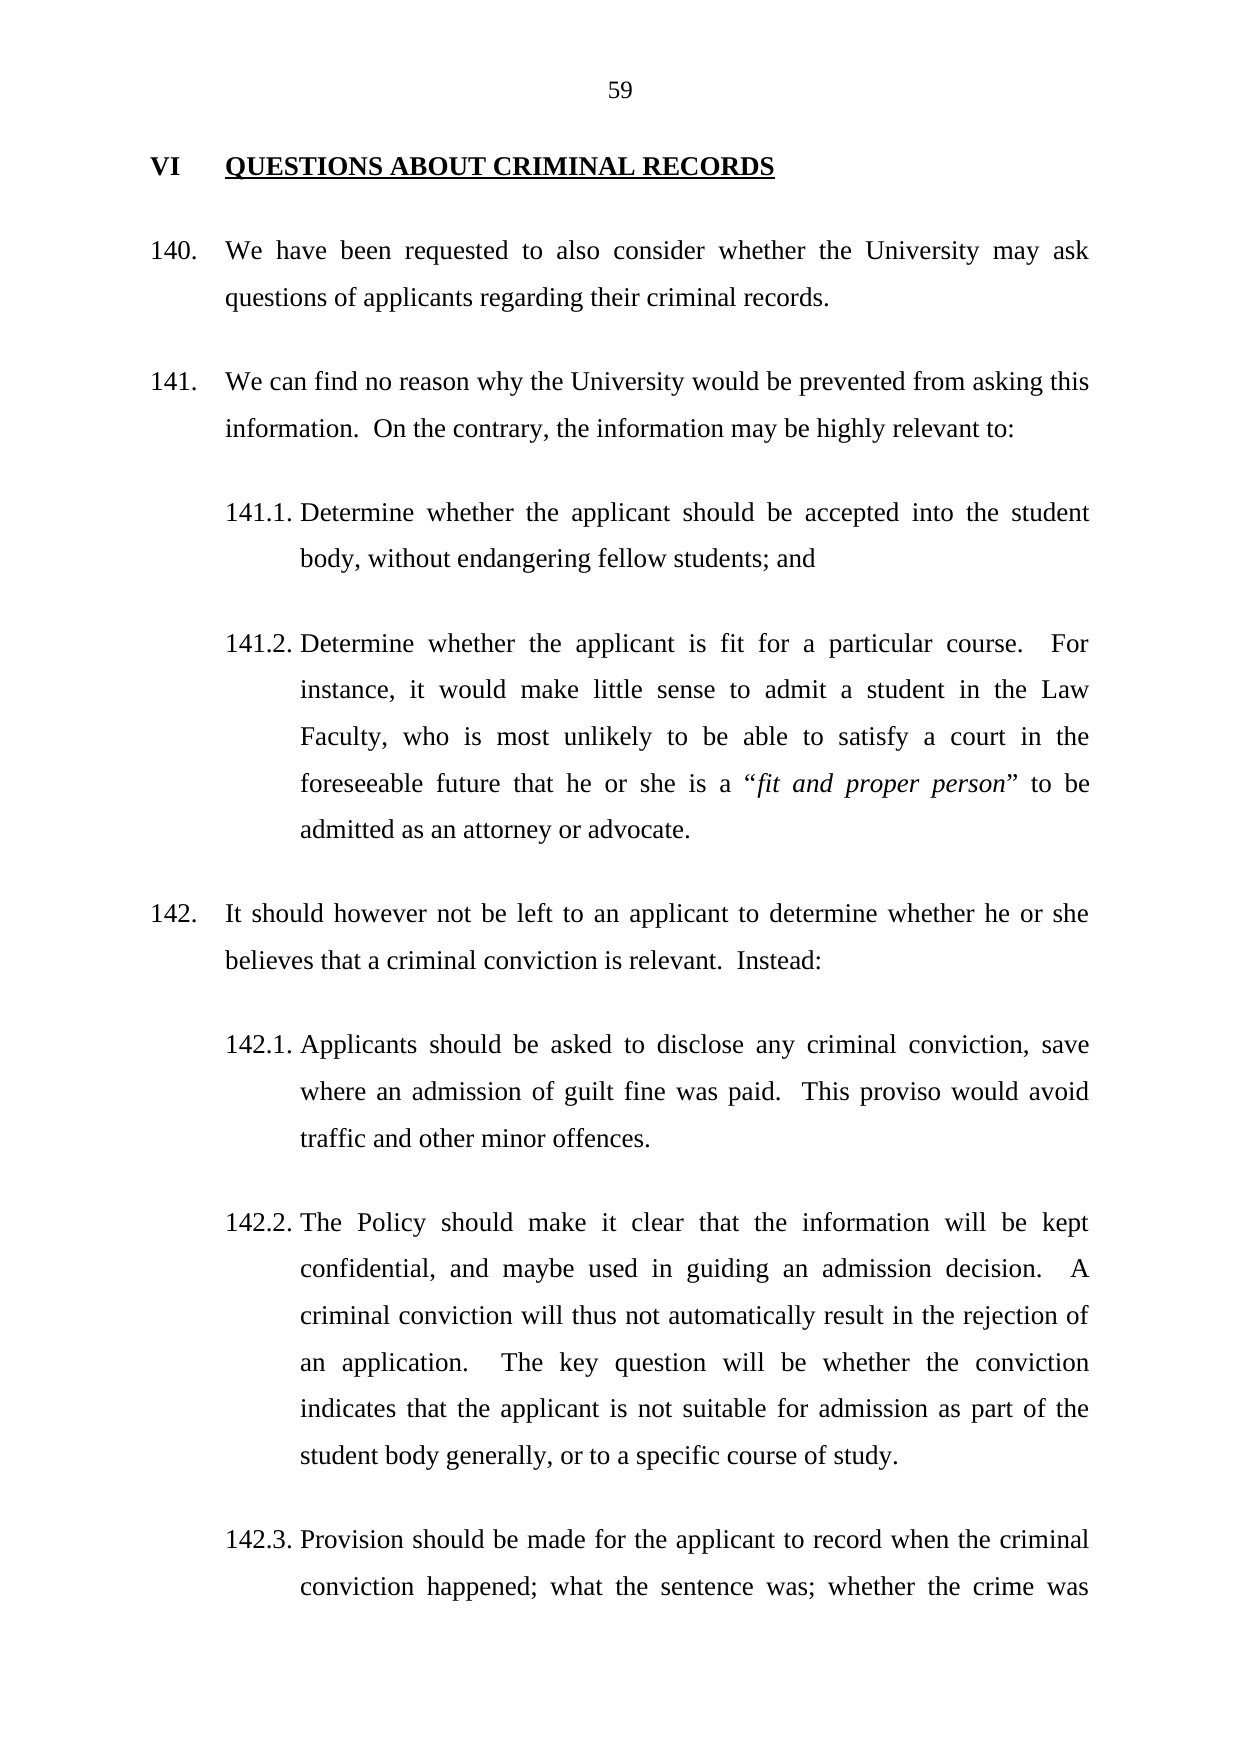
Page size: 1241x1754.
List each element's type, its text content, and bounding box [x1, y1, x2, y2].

list Determine whether the applicant should be accepted into the student body, without endangering fellow students; and [225, 496, 1090, 574]
list Determine whether the applicant is fit for a particular course. For instance, it would make little sense to admit a student in the Law Faculty, who is most unlikely to be able to satisfy a court in the foreseeable future that he or she is a “fit and proper person” to be admitted as an attorney or advocate. [225, 627, 1090, 844]
list It should however not be left to an applicant to determine whether he or she believes that a criminal conviction is relevant. Instead: [150, 897, 1090, 975]
list We can find no reason why the University would be prevented from asking this information. On the contrary, the information may be highly relevant to: [150, 365, 1090, 443]
list Applicants should be asked to disclose any criminal conviction, save where an admission of guilt fine was paid. This proviso would avoid traffic and other minor offences. [225, 1028, 1090, 1153]
text VI QUESTIONS ABOUT CRIMINAL RECORDS [150, 150, 1090, 181]
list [225, 1523, 1090, 1601]
list The Policy should make it clear that the information will be kept confidential, and maybe used in guiding an admission decision. A criminal conviction will thus not automatically result in the rejection of an application. The key question will be whether the conviction indicates that the applicant is not suitable for admission as part of the student body generally, or to a specific course of study. [225, 1206, 1090, 1470]
list We have been requested to also consider whether the University may ask questions of applicants regarding their criminal records. [150, 234, 1090, 312]
